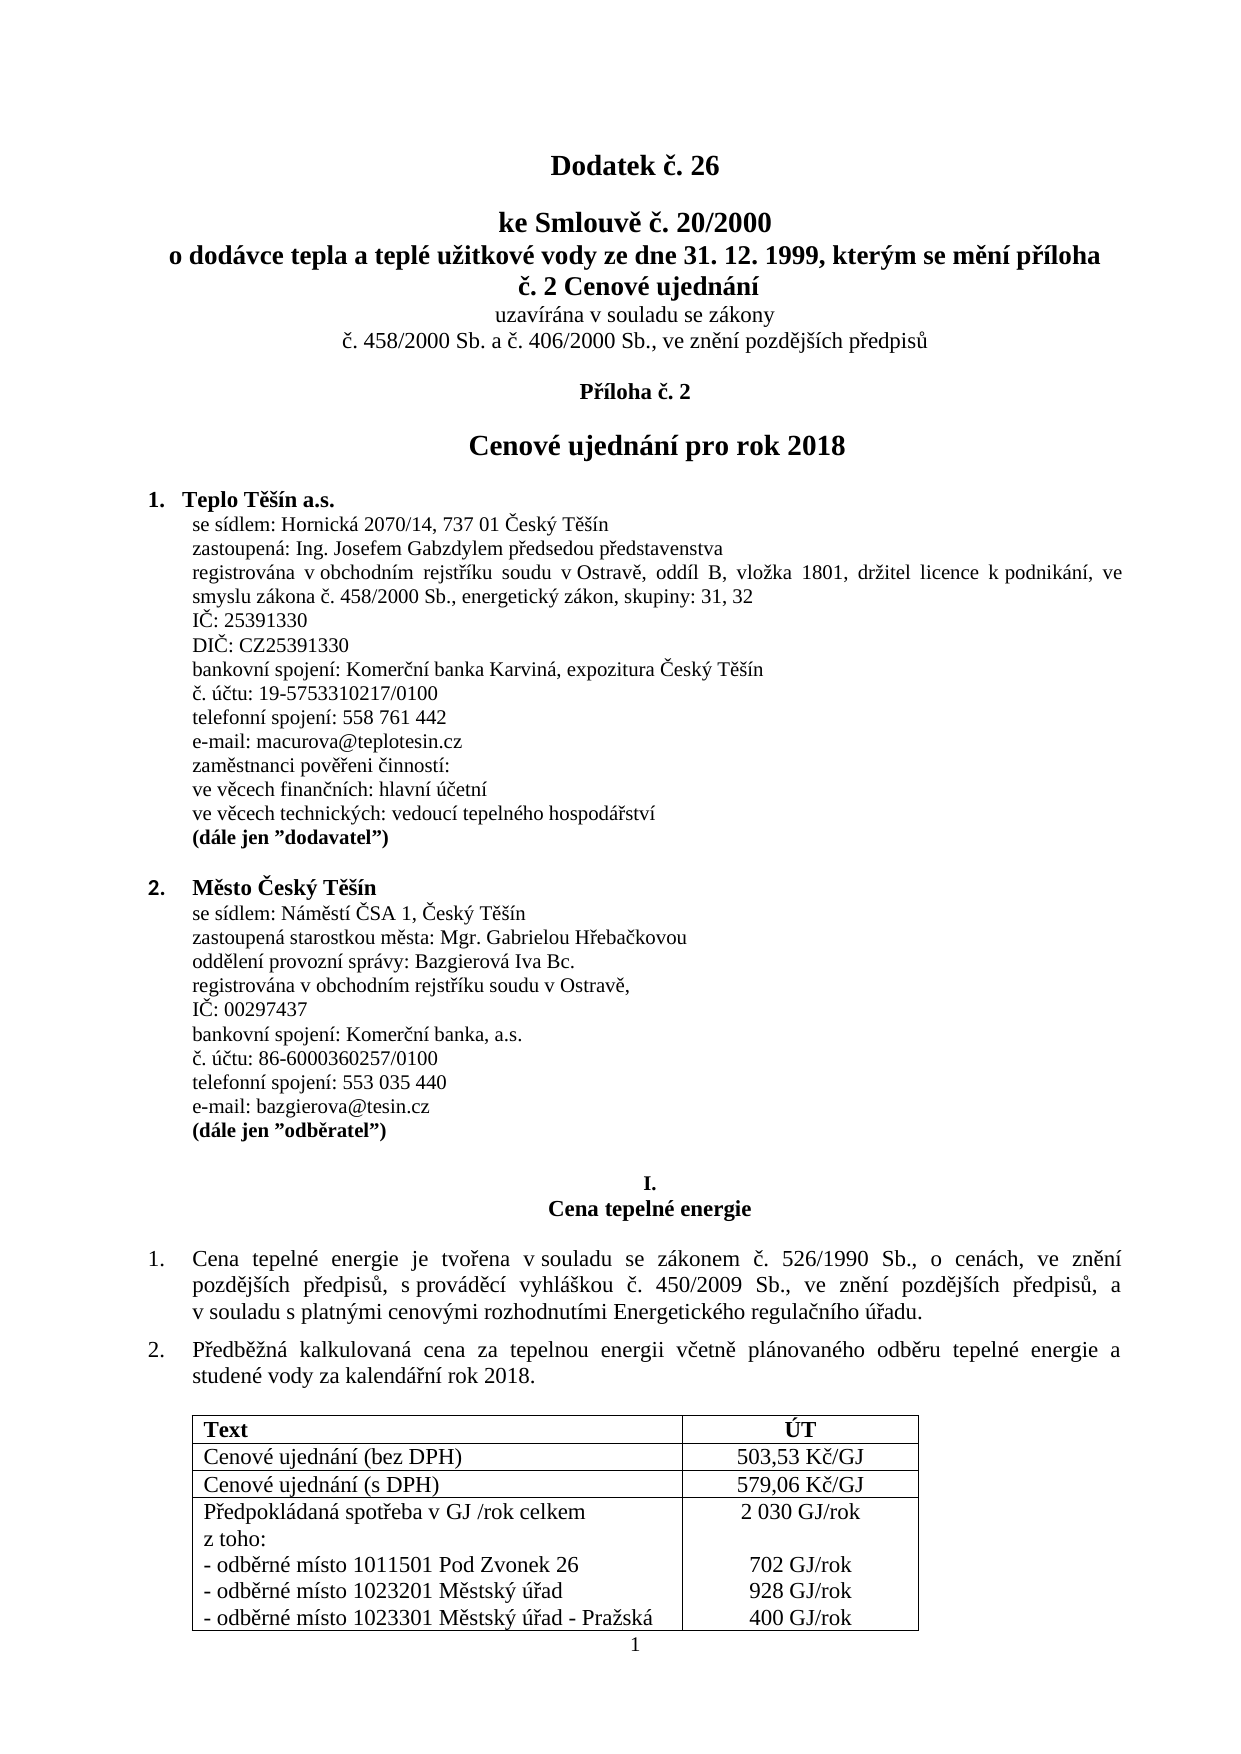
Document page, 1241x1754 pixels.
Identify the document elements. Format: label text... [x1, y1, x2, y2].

text 1. Teplo Těšín a.s. [148, 486, 1122, 512]
table_header ÚT [683, 1416, 918, 1442]
table_cell Předpokládaná spotřeba v GJ /rok celkem z toho: - odběrné místo 1011501 Pod Zvonek 26 - odběrné místo 1023201 Městský úřad - odběrné místo 1023301 Městský úřad - Pražská [193, 1498, 682, 1630]
text Příloha č. 2 [148, 378, 1122, 404]
text č. 458/2000 Sb. a č. 406/2000 Sb., ve znění pozdějších předpisů [148, 327, 1122, 354]
text bankovní spojení: Komerční banka Karviná, expozitura Český Těšín [192, 657, 1122, 681]
text ve věcech technických: vedoucí tepelného hospodářství [192, 801, 1122, 825]
list Předběžná kalkulovaná cena za tepelnou energii včetně plánovaného odběru tepelné energie a studené vody za kalendářní rok 2018. [148, 1336, 1122, 1389]
text se sídlem: Hornická 2070/14, 737 01 Český Těšín [192, 512, 1122, 536]
text se sídlem: Náměstí ČSA 1, Český Těšín [192, 901, 1122, 925]
list Cena tepelné energie je tvořena v souladu se zákonem č. 526/1990 Sb., o cenách, ve znění pozdějších předpisů, s prováděcí vyhláškou č. 450/2009 Sb., ve znění pozdějších předpisů, a v souladu s platnými cenovými rozhodnutími Energetického regulačního úřadu. [148, 1245, 1122, 1324]
text oddělení provozní správy: Bazgierová Iva Bc. [192, 949, 1122, 973]
text Dodatek č. 26 [148, 148, 1122, 181]
table_cell 503,53 Kč/GJ [683, 1444, 918, 1470]
table_cell Cenové ujednání (bez DPH) [193, 1444, 682, 1470]
text ke Smlouvě č. 20/2000 [148, 205, 1122, 239]
text (dále jen ”odběratel”) [192, 1118, 1122, 1142]
text bankovní spojení: Komerční banka, a.s. [192, 1021, 1122, 1046]
text o dodávce tepla a teplé užitkové vody ze dne 31. 12. 1999, kterým se mění příloha [148, 239, 1122, 270]
text registrována v obchodním rejstříku soudu v Ostravě, oddíl B, vložka 1801, držitel licence k podnikání, ve smyslu zákona č. 458/2000 Sb., energetický zákon, skupiny: 31, 32 [192, 560, 1122, 608]
text e-mail: macurova@teplotesin.cz [192, 729, 1122, 753]
text (dále jen ”dodavatel”) [192, 825, 1122, 849]
text e-mail: bazgierova@tesin.cz [192, 1094, 1122, 1118]
text Cena tepelné energie [177, 1194, 1122, 1221]
text IČ: 25391330 [192, 608, 1122, 632]
text I. [177, 1171, 1122, 1194]
table_cell Cenové ujednání (s DPH) [193, 1471, 682, 1497]
text zaměstnanci pověřeni činností: [192, 753, 1122, 777]
text IČ: 00297437 [192, 997, 1122, 1021]
text č. účtu: 86-6000360257/0100 [192, 1046, 1122, 1069]
list Město Český Těšín [148, 873, 1122, 901]
text DIČ: CZ25391330 [192, 632, 1122, 657]
text zastoupená starostkou města: Mgr. Gabrielou Hřebačkovou [192, 925, 1122, 949]
text zastoupená: Ing. Josefem Gabzdylem předsedou představenstva [192, 536, 1122, 560]
text telefonní spojení: 558 761 442 [192, 705, 1122, 729]
text ve věcech finančních: hlavní účetní [192, 777, 1122, 801]
text č. 2 Cenové ujednání [148, 270, 1122, 301]
table_cell 579,06 Kč/GJ [683, 1471, 918, 1497]
table_header Text [193, 1416, 682, 1442]
text uzavírána v souladu se zákony [148, 301, 1122, 327]
text č. účtu: 19-5753310217/0100 [192, 681, 1122, 705]
text Cenové ujednání pro rok 2018 [192, 428, 1122, 462]
table_cell 2 030 GJ/rok 702 GJ/rok 928 GJ/rok 400 GJ/rok [683, 1498, 918, 1630]
text telefonní spojení: 553 035 440 [192, 1069, 1122, 1094]
text registrována v obchodním rejstříku soudu v Ostravě, [192, 973, 1122, 997]
